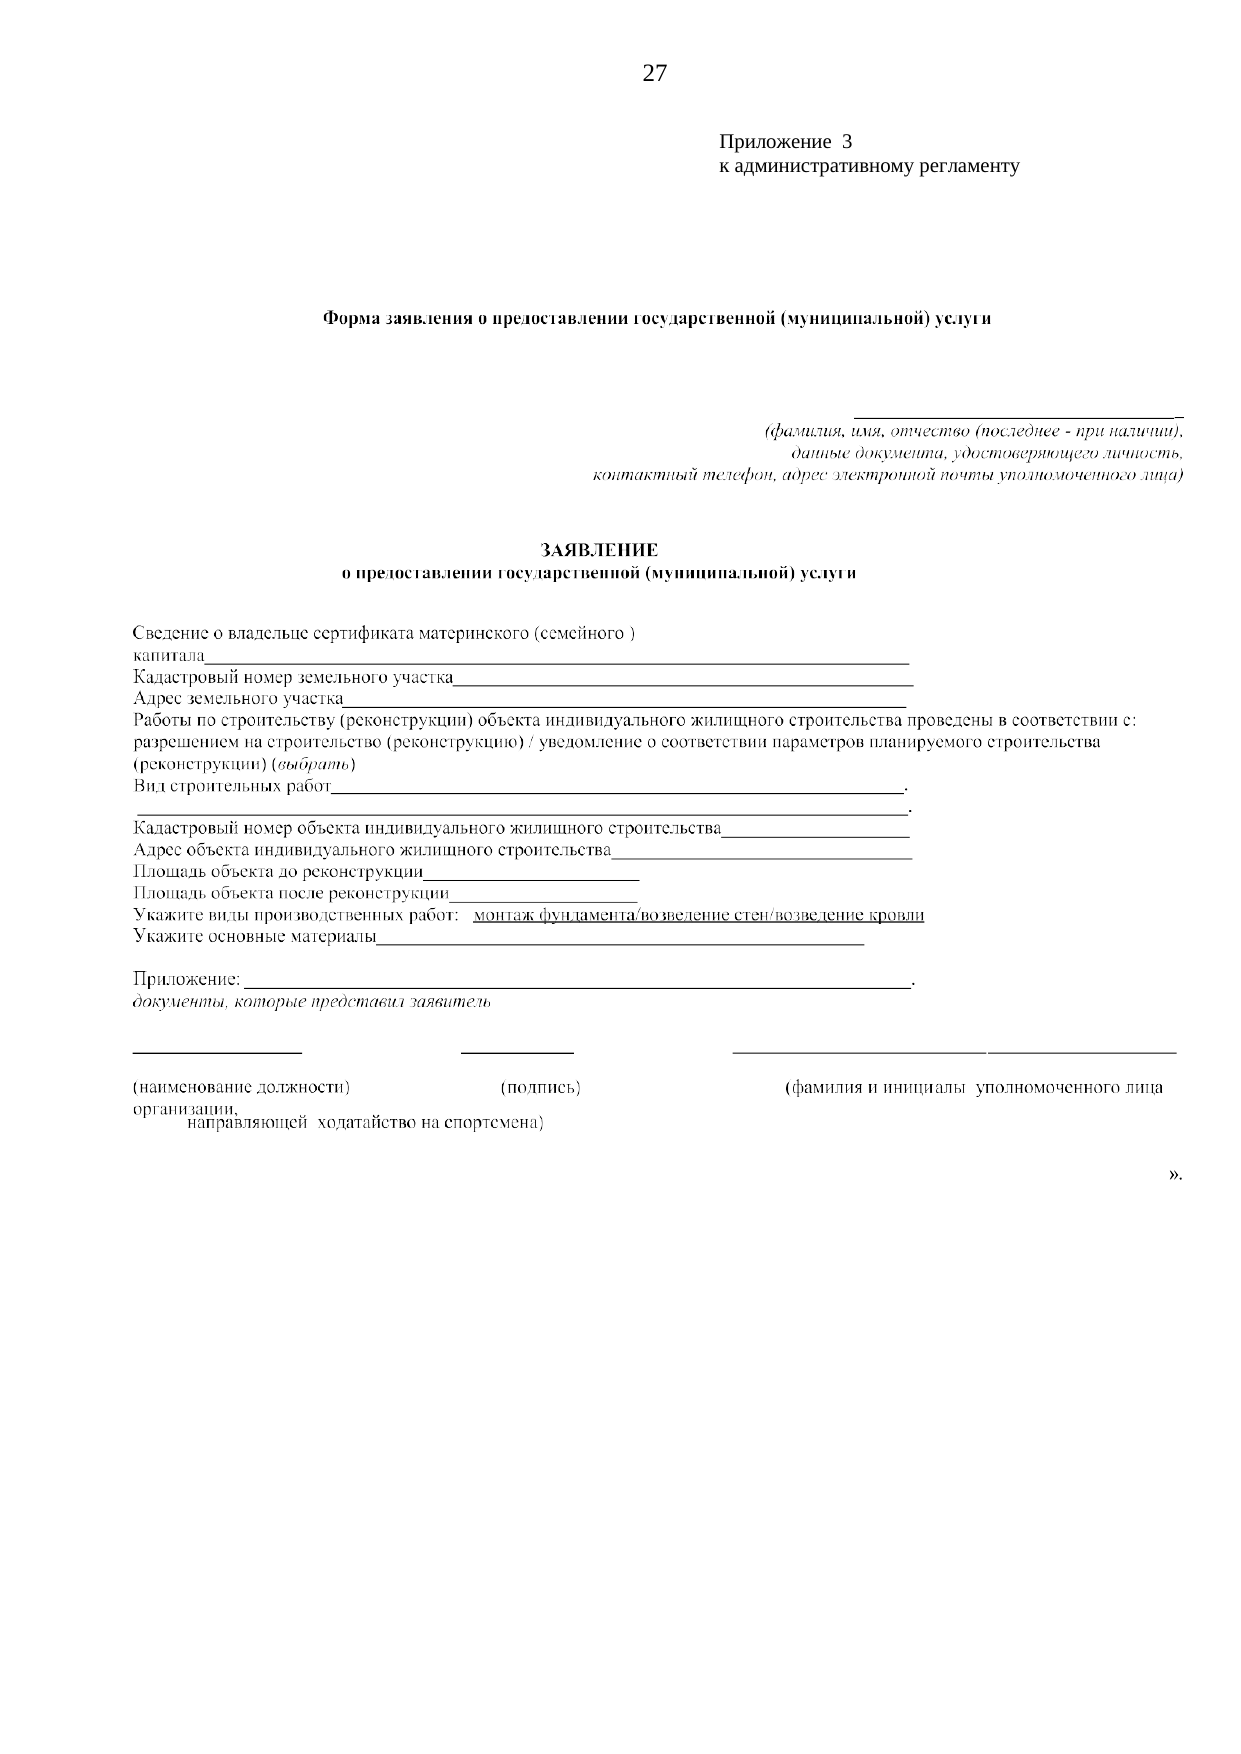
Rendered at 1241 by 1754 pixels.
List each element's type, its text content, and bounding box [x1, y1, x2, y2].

picture [133, 625, 634, 661]
picture [323, 310, 991, 328]
text к административному регламенту [719, 153, 1122, 177]
picture [133, 712, 1135, 795]
picture [133, 993, 490, 1011]
picture [133, 690, 343, 708]
picture [133, 820, 924, 924]
picture [133, 669, 453, 687]
picture [133, 1079, 543, 1132]
text Приложение 3 [719, 129, 1122, 153]
picture [786, 1079, 1163, 1097]
picture [342, 543, 855, 582]
picture [501, 1079, 580, 1097]
picture [593, 417, 1184, 484]
picture [133, 928, 376, 946]
picture [133, 971, 239, 989]
